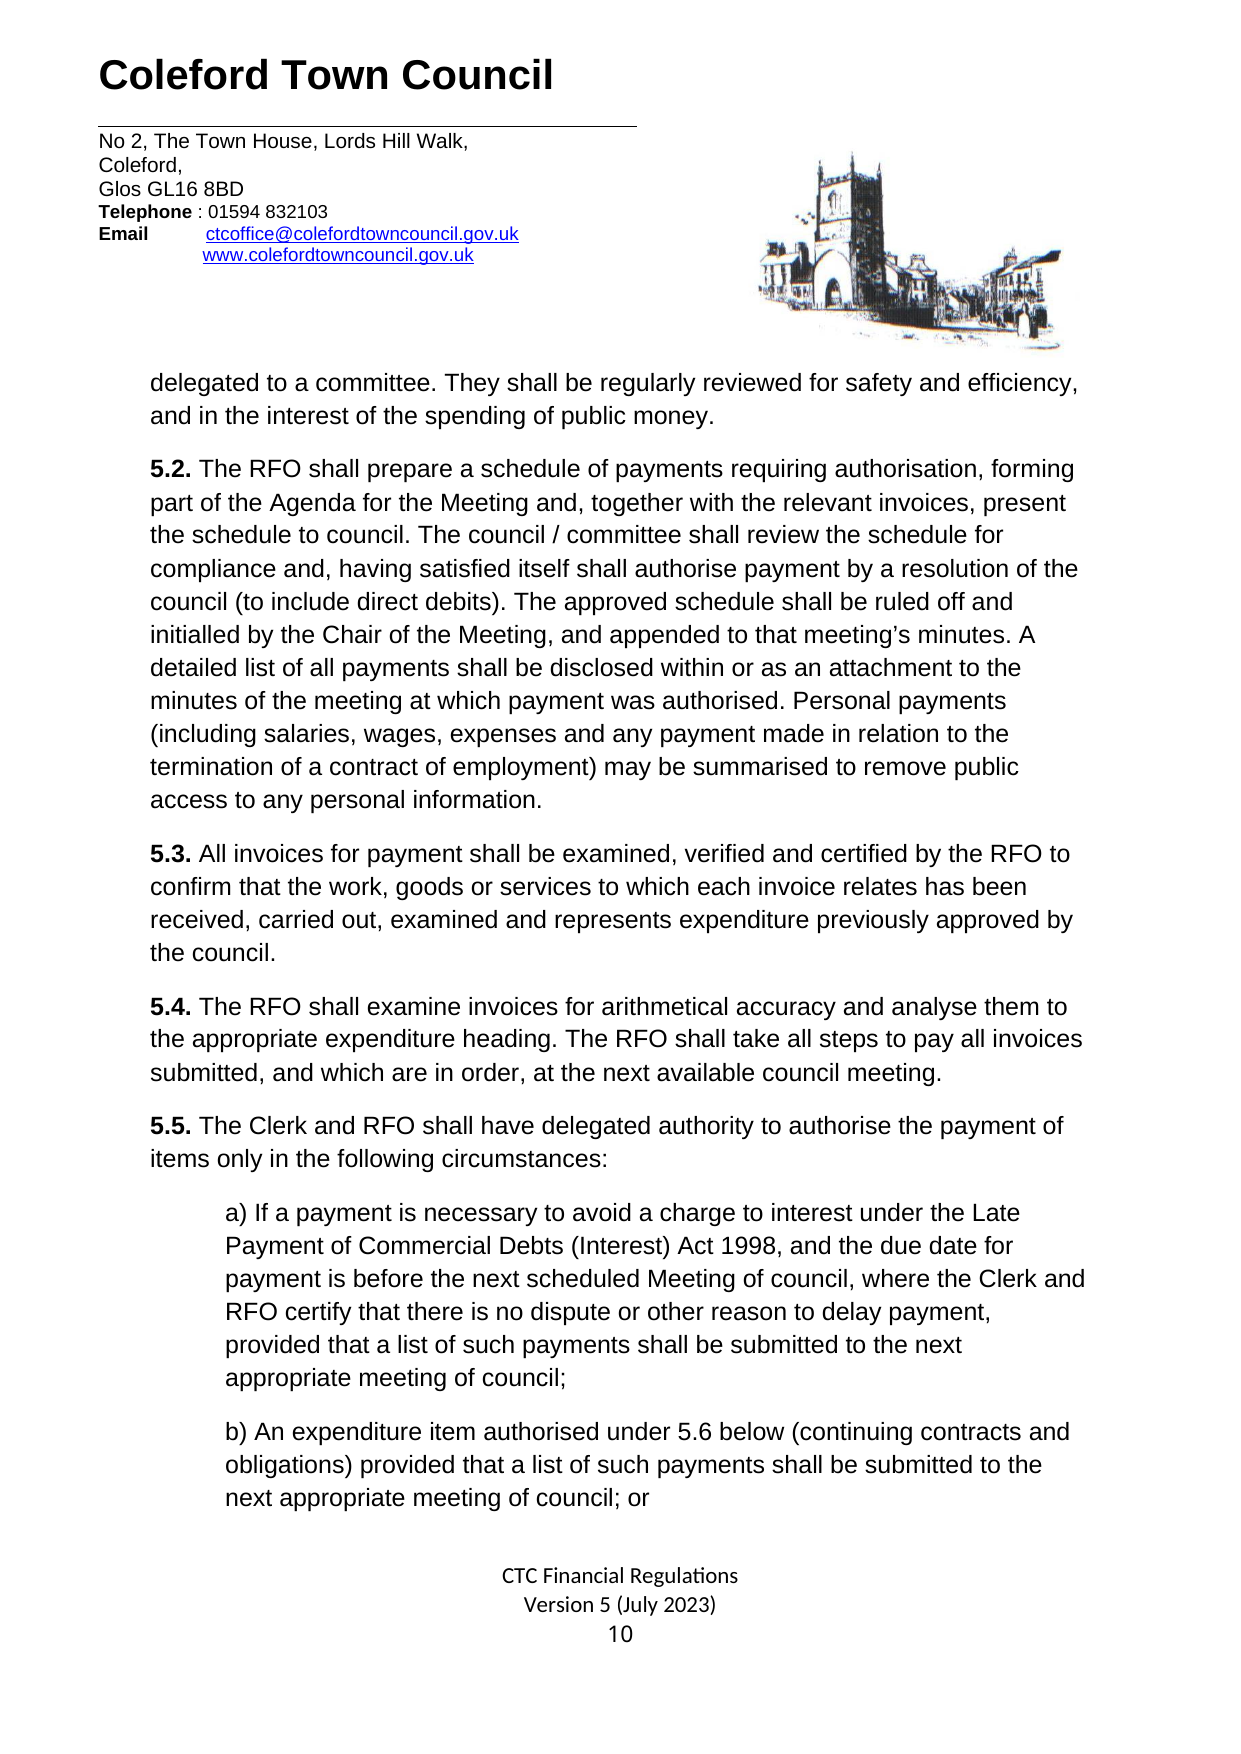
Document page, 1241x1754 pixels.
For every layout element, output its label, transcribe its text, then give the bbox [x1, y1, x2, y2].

text 5.2. The RFO shall prepare a schedule of payments requiring authorisation, forming part of the Agenda for the Meeting and, together with the relevant invoices, present the schedule to council. The council / committee shall review the schedule for compliance and, having satisfied itself shall authorise payment by a resolution of the council (to include direct debits). The approved schedule shall be ruled off and initialled by the Chair of the Meeting, and appended to that meeting’s minutes. A detailed list of all payments shall be disclosed within or as an attachment to the minutes of the meeting at which payment was authorised. Personal payments (including salaries, wages, expenses and any payment made in relation to the termination of a contract of employment) may be summarised to remove public access to any personal information. [150, 454, 1090, 813]
text 5.5. The Clerk and RFO shall have delegated authority to authorise the payment of items only in the following circumstances: [150, 1111, 1090, 1173]
text 5.3. All invoices for payment shall be examined, verified and certified by the RFO to confirm that the work, goods or services to which each invoice relates has been received, carried out, examined and represents expenditure previously approved by the council. [150, 838, 1090, 966]
text b) An expenditure item authorised under 5.6 below (continuing contracts and obligations) provided that a list of such payments shall be submitted to the next appropriate meeting of council; or [225, 1417, 1090, 1512]
text a) If a payment is necessary to avoid a charge to interest under the Late Payment of Commercial Debts (Interest) Act 1998, and the due date for payment is before the next scheduled Meeting of council, where the Clerk and RFO certify that there is no dispute or other reason to delay payment, provided that a list of such payments shall be submitted to the next appropriate meeting of council; [225, 1198, 1090, 1392]
picture [735, 100, 1091, 368]
text 5.4. The RFO shall examine invoices for arithmetical accuracy and analyse them to the appropriate expenditure heading. The RFO shall take all steps to pay all invoices submitted, and which are in order, at the next available council meeting. [150, 991, 1090, 1086]
